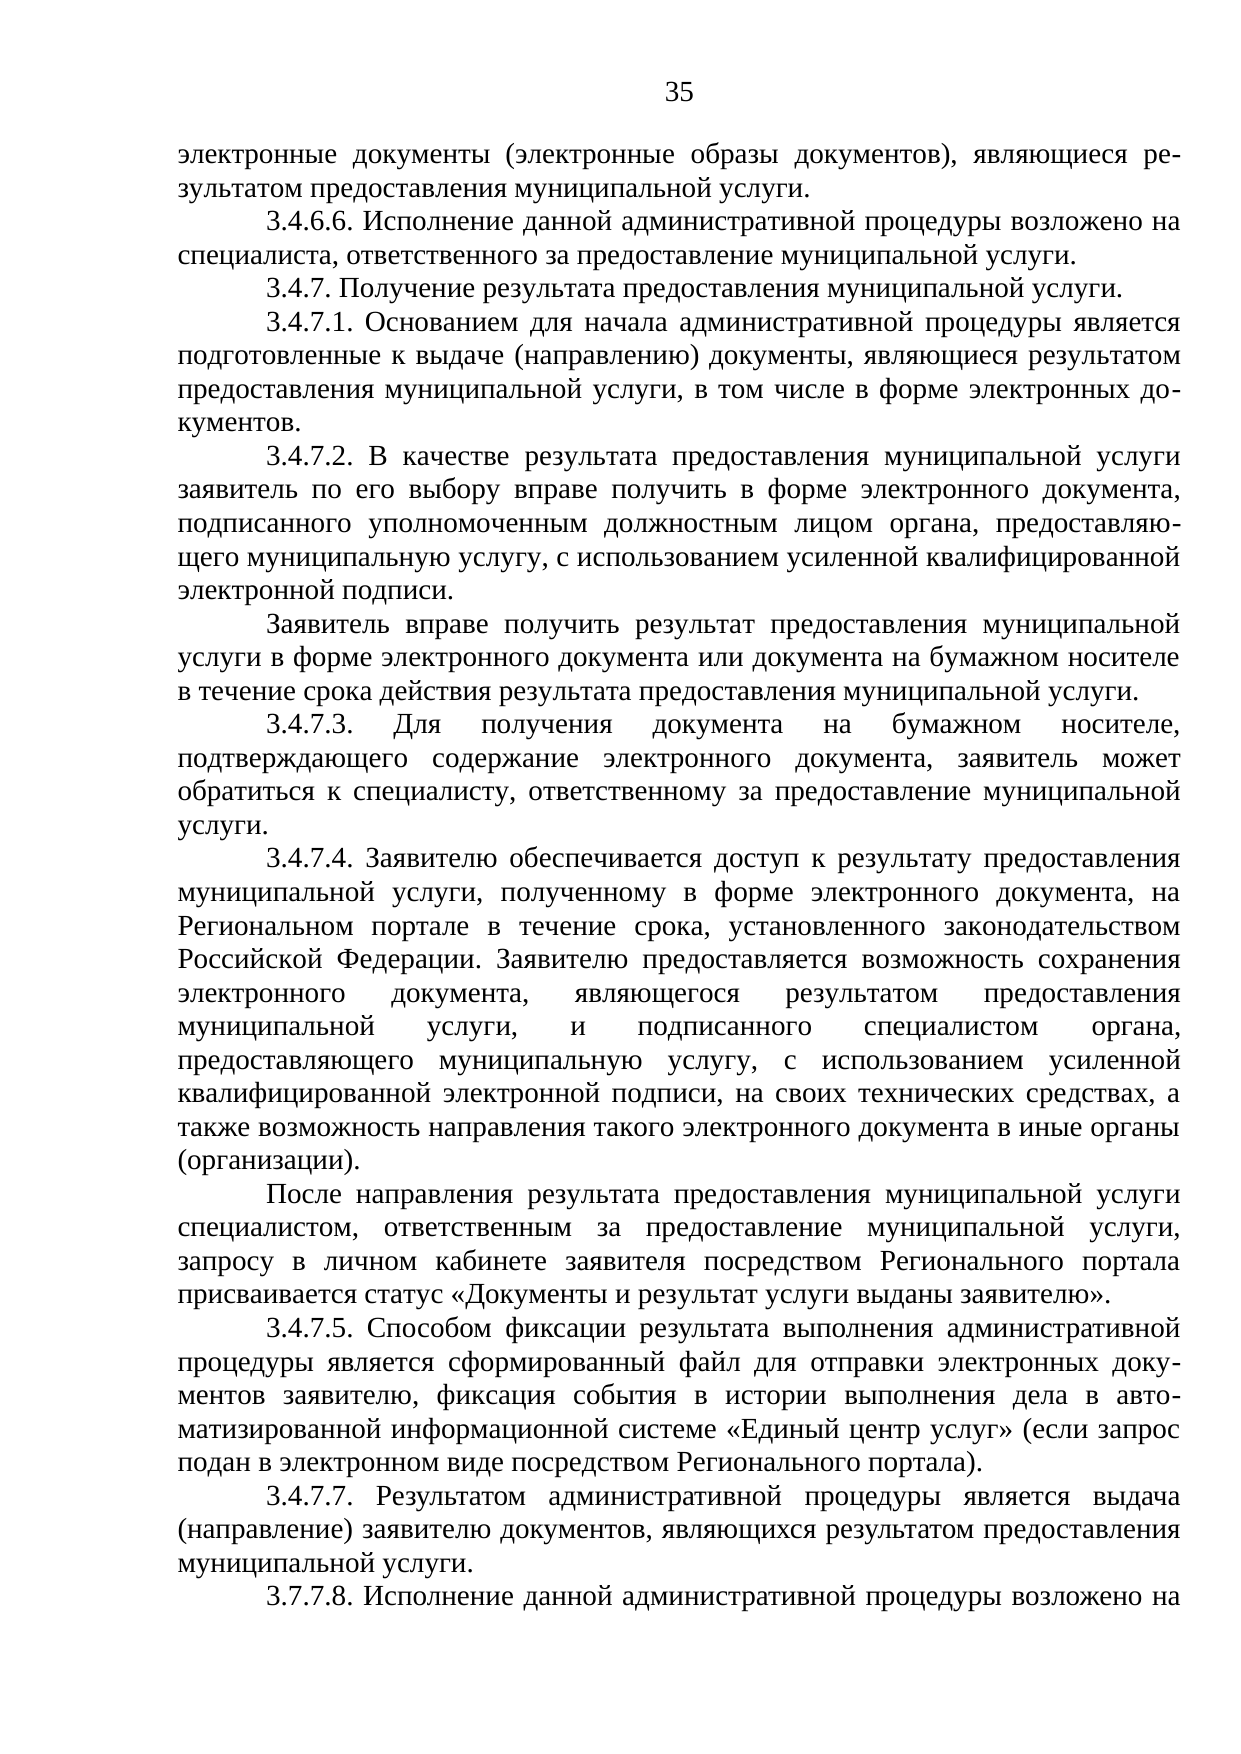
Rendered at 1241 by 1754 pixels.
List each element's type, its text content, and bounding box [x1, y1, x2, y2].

text 3.4.6.6. Исполнение данной административной процедуры возложено на специалиста, ответственного за предоставление муниципальной услуги. [177, 203, 1181, 270]
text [177, 136, 1181, 203]
text 3.4.7.2. В качестве результата предоставления муниципальной услуги заявитель по его выбору вправе получить в форме электронного документа, подписанного уполномоченным должностным лицом органа, предоставляющего муниципальную услугу, с использованием усиленной квалифицированной электронной подписи. [177, 438, 1181, 606]
text 3.4.7.5. Способом фиксации результата выполнения административной процедуры является сформированный файл для отправки электронных документов заявителю, фиксация события в истории выполнения дела в автоматизированной информационной системе «Единый центр услуг» (если запрос подан в электронном виде посредством Регионального портала). [177, 1310, 1181, 1478]
text 3.4.7. Получение результата предоставления муниципальной услуги. [177, 270, 1181, 304]
text 3.4.7.4. Заявителю обеспечивается доступ к результату предоставления муниципальной услуги, полученному в форме электронного документа, на Региональном портале в течение срока, установленного законодательством Российской Федерации. Заявителю предоставляется возможность сохранения электронного документа, являющегося результатом предоставления муниципальной услуги, и подписанного специалистом органа, предоставляющего муниципальную услугу, с использованием усиленной квалифицированной электронной подписи, на своих технических средствах, а также возможность направления такого электронного документа в иные органы (организации). [177, 841, 1181, 1176]
text 3.4.7.1. Основанием для начала административной процедуры является подготовленные к выдаче (направлению) документы, являющиеся результатом предоставления муниципальной услуги, в том числе в форме электронных документов. [177, 304, 1181, 438]
text 3.4.7.7. Результатом административной процедуры является выдача (направление) заявителю документов, являющихся результатом предоставления муниципальной услуги. [177, 1478, 1181, 1578]
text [177, 1578, 1181, 1612]
text 3.4.7.3. Для получения документа на бумажном носителе, подтверждающего содержание электронного документа, заявитель может обратиться к специалисту, ответственному за предоставление муниципальной услуги. [177, 706, 1181, 841]
text Заявитель вправе получить результат предоставления муниципальной услуги в форме электронного документа или документа на бумажном носителе в течение срока действия результата предоставления муниципальной услуги. [177, 606, 1181, 706]
text После направления результата предоставления муниципальной услуги специалистом, ответственным за предоставление муниципальной услуги, запросу в личном кабинете заявителя посредством Регионального портала присваивается статус «Документы и результат услуги выданы заявителю». [177, 1176, 1181, 1310]
